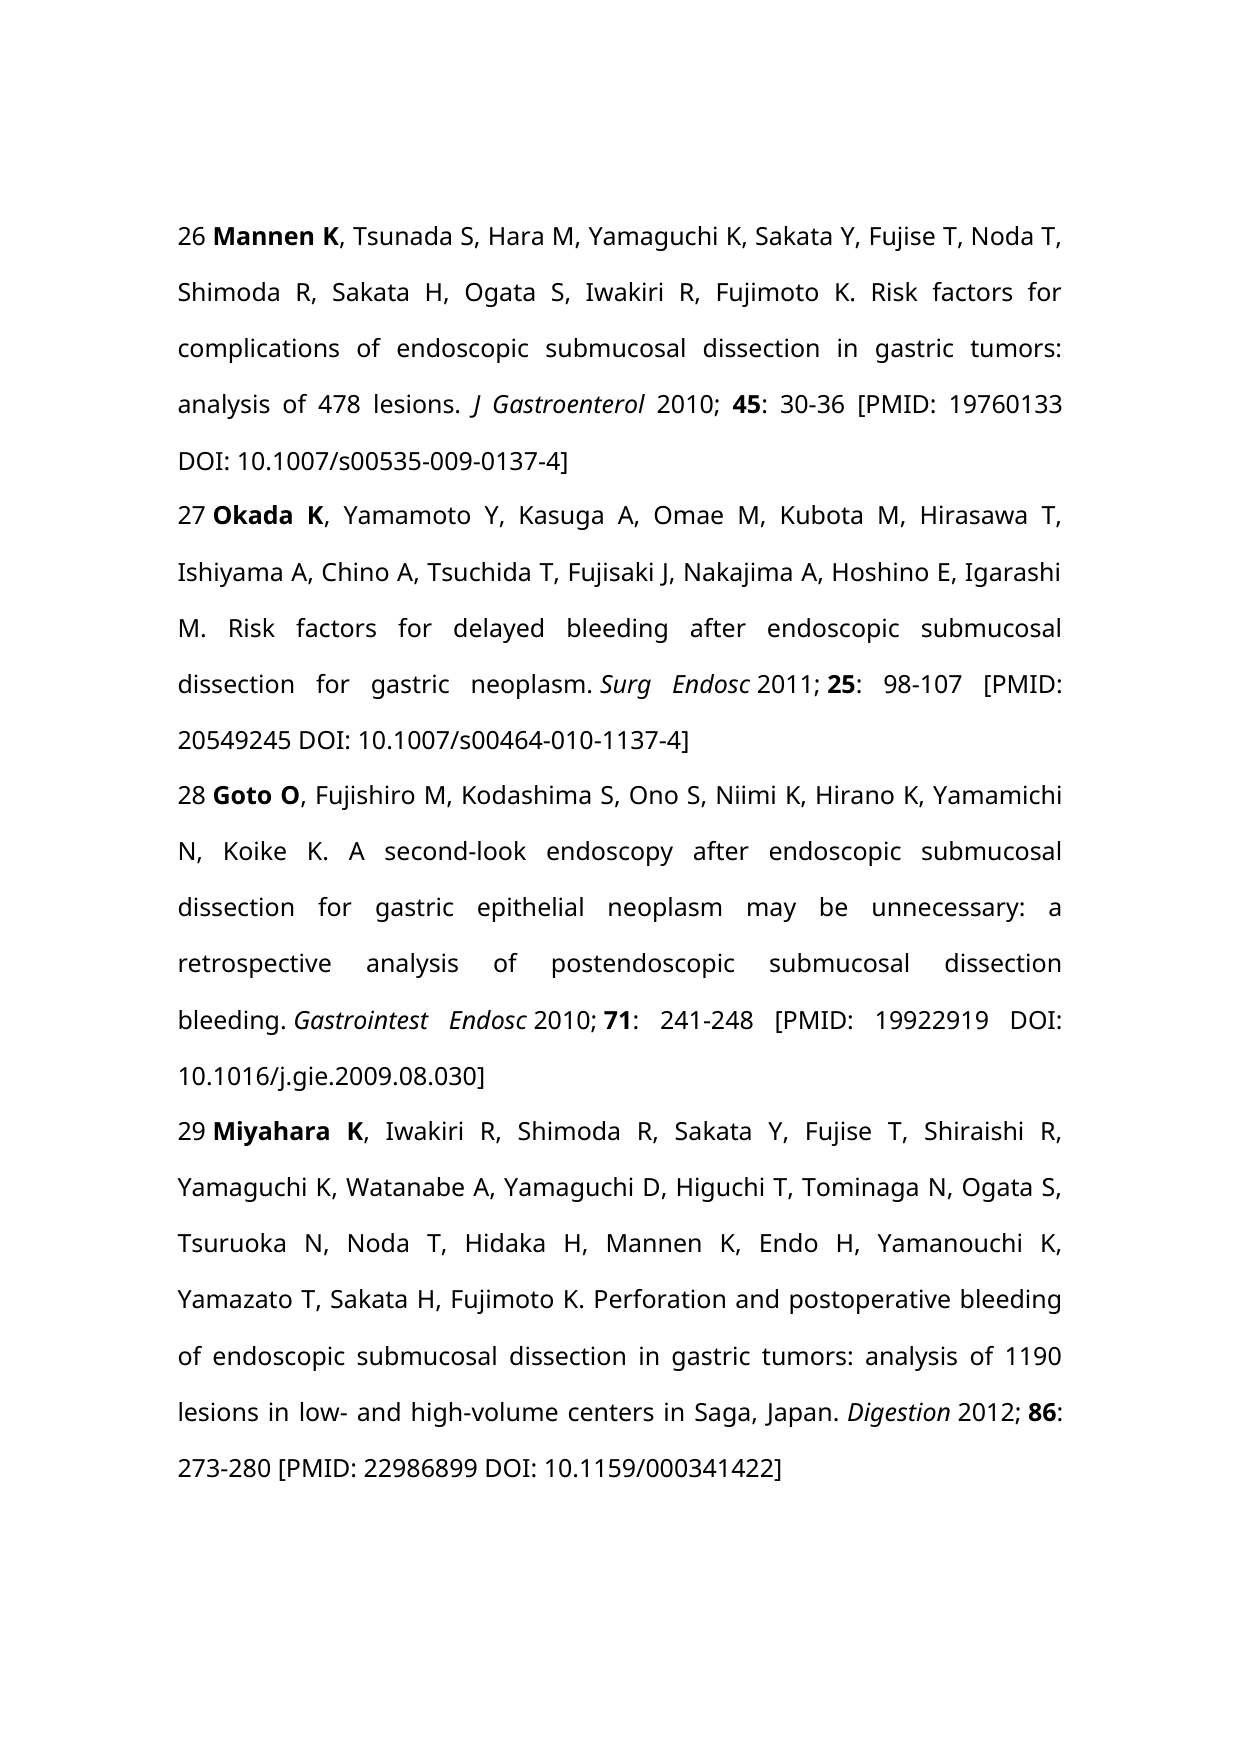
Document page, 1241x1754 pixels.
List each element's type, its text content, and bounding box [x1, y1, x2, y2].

text 29 Miyahara K, Iwakiri R, Shimoda R, Sakata Y, Fujise T, Shiraishi R, Yamaguchi K, Watanabe A, Yamaguchi D, Higuchi T, Tominaga N, Ogata S, Tsuruoka N, Noda T, Hidaka H, Mannen K, Endo H, Yamanouchi K, Yamazato T, Sakata H, Fujimoto K. Perforation and postoperative bleeding of endoscopic submucosal dissection in gastric tumors: analysis of 1190 lesions in low- and high-volume centers in Saga, Japan. Digestion 2012; 86: 273-280 [PMID: 22986899 DOI: 10.1159/000341422] [177, 1111, 1063, 1486]
text 27 Okada K, Yamamoto Y, Kasuga A, Omae M, Kubota M, Hirasawa T, Ishiyama A, Chino A, Tsuchida T, Fujisaki J, Nakajima A, Hoshino E, Igarashi M. Risk factors for delayed bleeding after endoscopic submucosal dissection for gastric neoplasm. Surg Endosc 2011; 25: 98-107 [PMID: 20549245 DOI: 10.1007/s00464-010-1137-4] [177, 496, 1063, 759]
text 26 Mannen K, Tsunada S, Hara M, Yamaguchi K, Sakata Y, Fujise T, Noda T, Shimoda R, Sakata H, Ogata S, Iwakiri R, Fujimoto K. Risk factors for complications of endoscopic submucosal dissection in gastric tumors: analysis of 478 lesions. J Gastroenterol 2010; 45: 30-36 [PMID: 19760133 DOI: 10.1007/s00535-009-0137-4] [177, 217, 1063, 479]
text 28 Goto O, Fujishiro M, Kodashima S, Ono S, Niimi K, Hirano K, Yamamichi N, Koike K. A second-look endoscopy after endoscopic submucosal dissection for gastric epithelial neoplasm may be unnecessary: a retrospective analysis of postendoscopic submucosal dissection bleeding. Gastrointest Endosc 2010; 71: 241-248 [PMID: 19922919 DOI: 10.1016/j.gie.2009.08.030] [177, 776, 1063, 1094]
